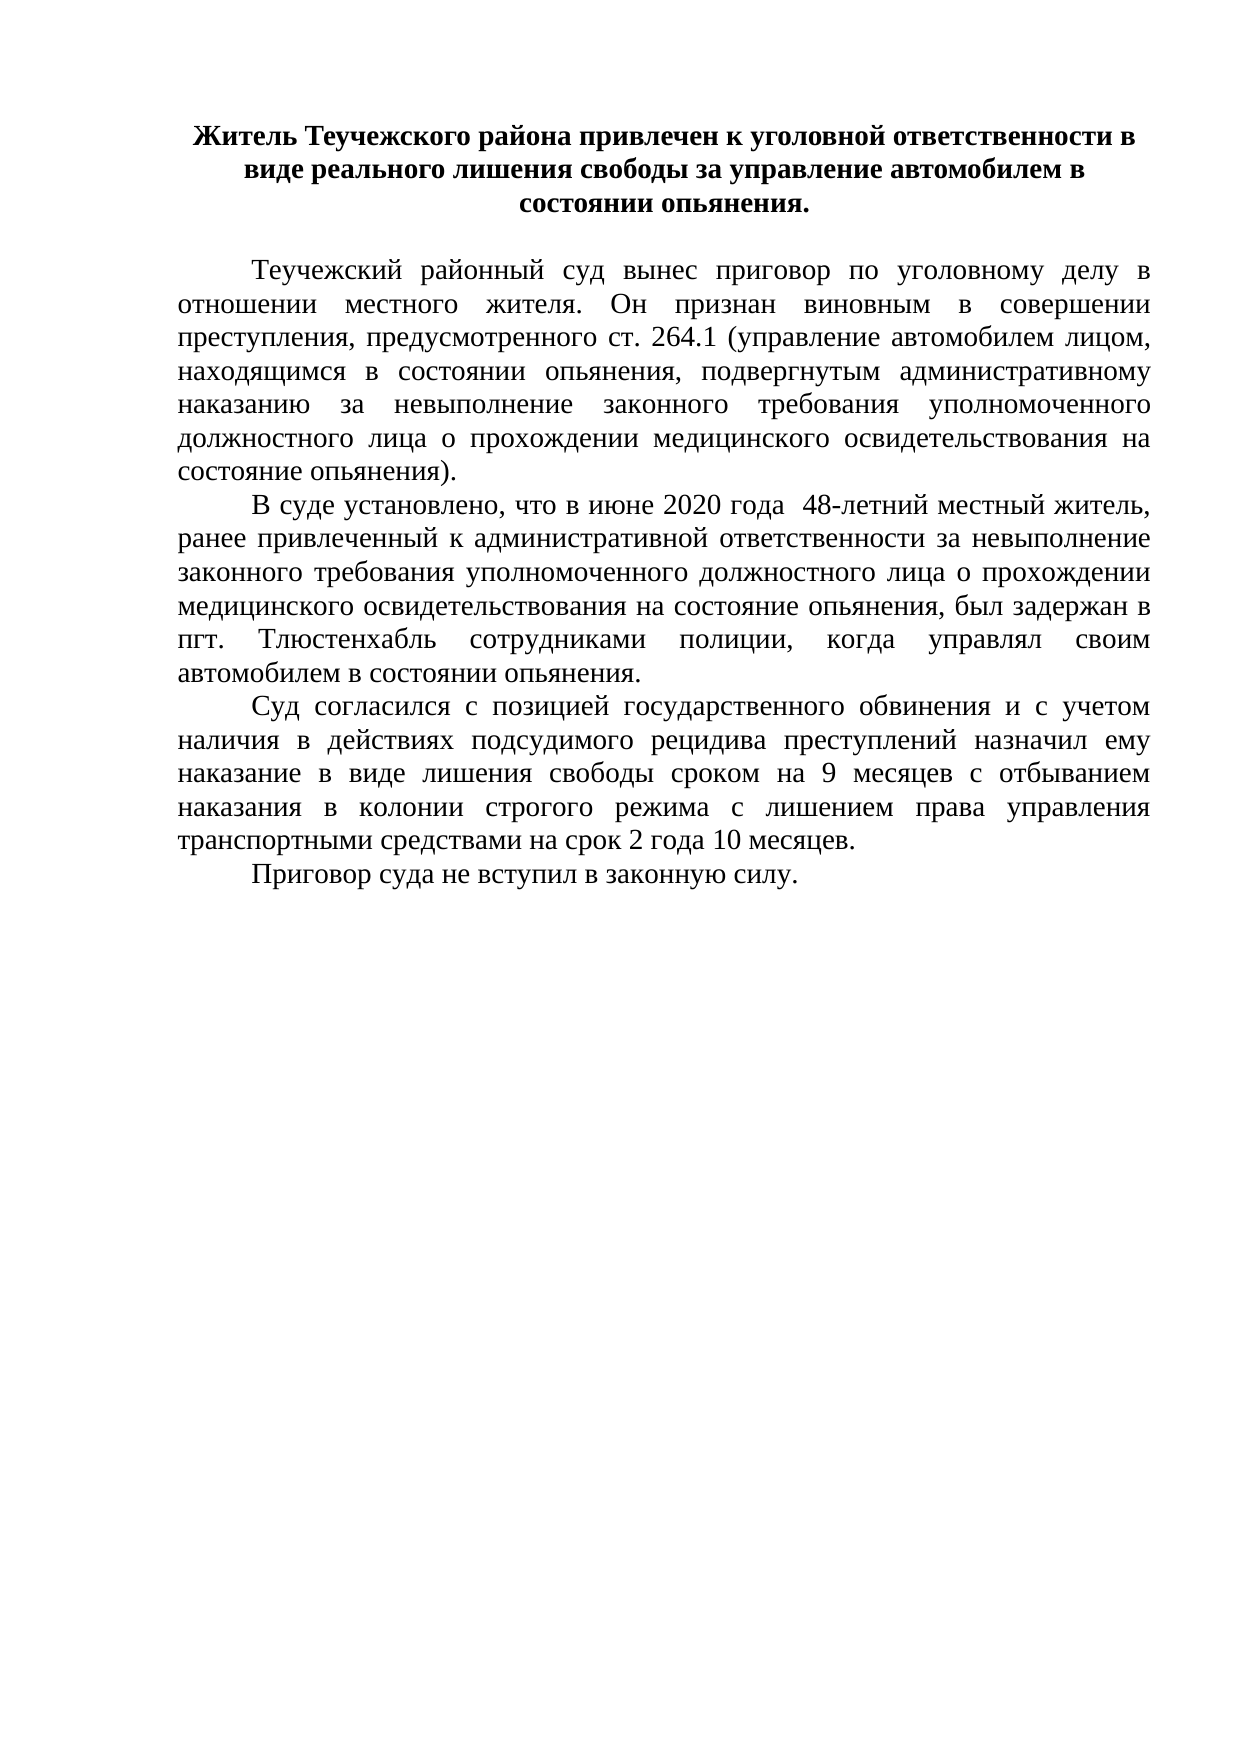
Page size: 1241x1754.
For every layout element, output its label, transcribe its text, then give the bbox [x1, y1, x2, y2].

text Суд согласился с позицией государственного обвинения и с учетом наличия в действиях подсудимого рецидива преступлений назначил ему наказание в виде лишения свободы сроком на 9 месяцев с отбыванием наказания в колонии строгого режима с лишением права управления транспортными средствами на срок 2 года 10 месяцев. [177, 688, 1152, 856]
text Теучежский районный суд вынес приговор по уголовному делу в отношении местного жителя. Он признан виновным в совершении преступления, предусмотренного ст. 264.1 (управление автомобилем лицом, находящимся в состоянии опьянения, подвергнутым административному наказанию за невыполнение законного требования уполномоченного должностного лица о прохождении медицинского освидетельствования на состояние опьянения). [177, 252, 1152, 487]
text В суде установлено, что в июне 2020 года 48-летний местный житель, ранее привлеченный к административной ответственности за невыполнение законного требования уполномоченного должностного лица о прохождении медицинского освидетельствования на состояние опьянения, был задержан в пгт. Тлюстенхабль сотрудниками полиции, когда управлял своим автомобилем в состоянии опьянения. [177, 487, 1152, 688]
text Житель Теучежского района привлечен к уголовной ответственности в виде реального лишения свободы за управление автомобилем в состоянии опьянения. [177, 118, 1152, 219]
text Приговор суда не вступил в законную силу. [177, 856, 1152, 889]
